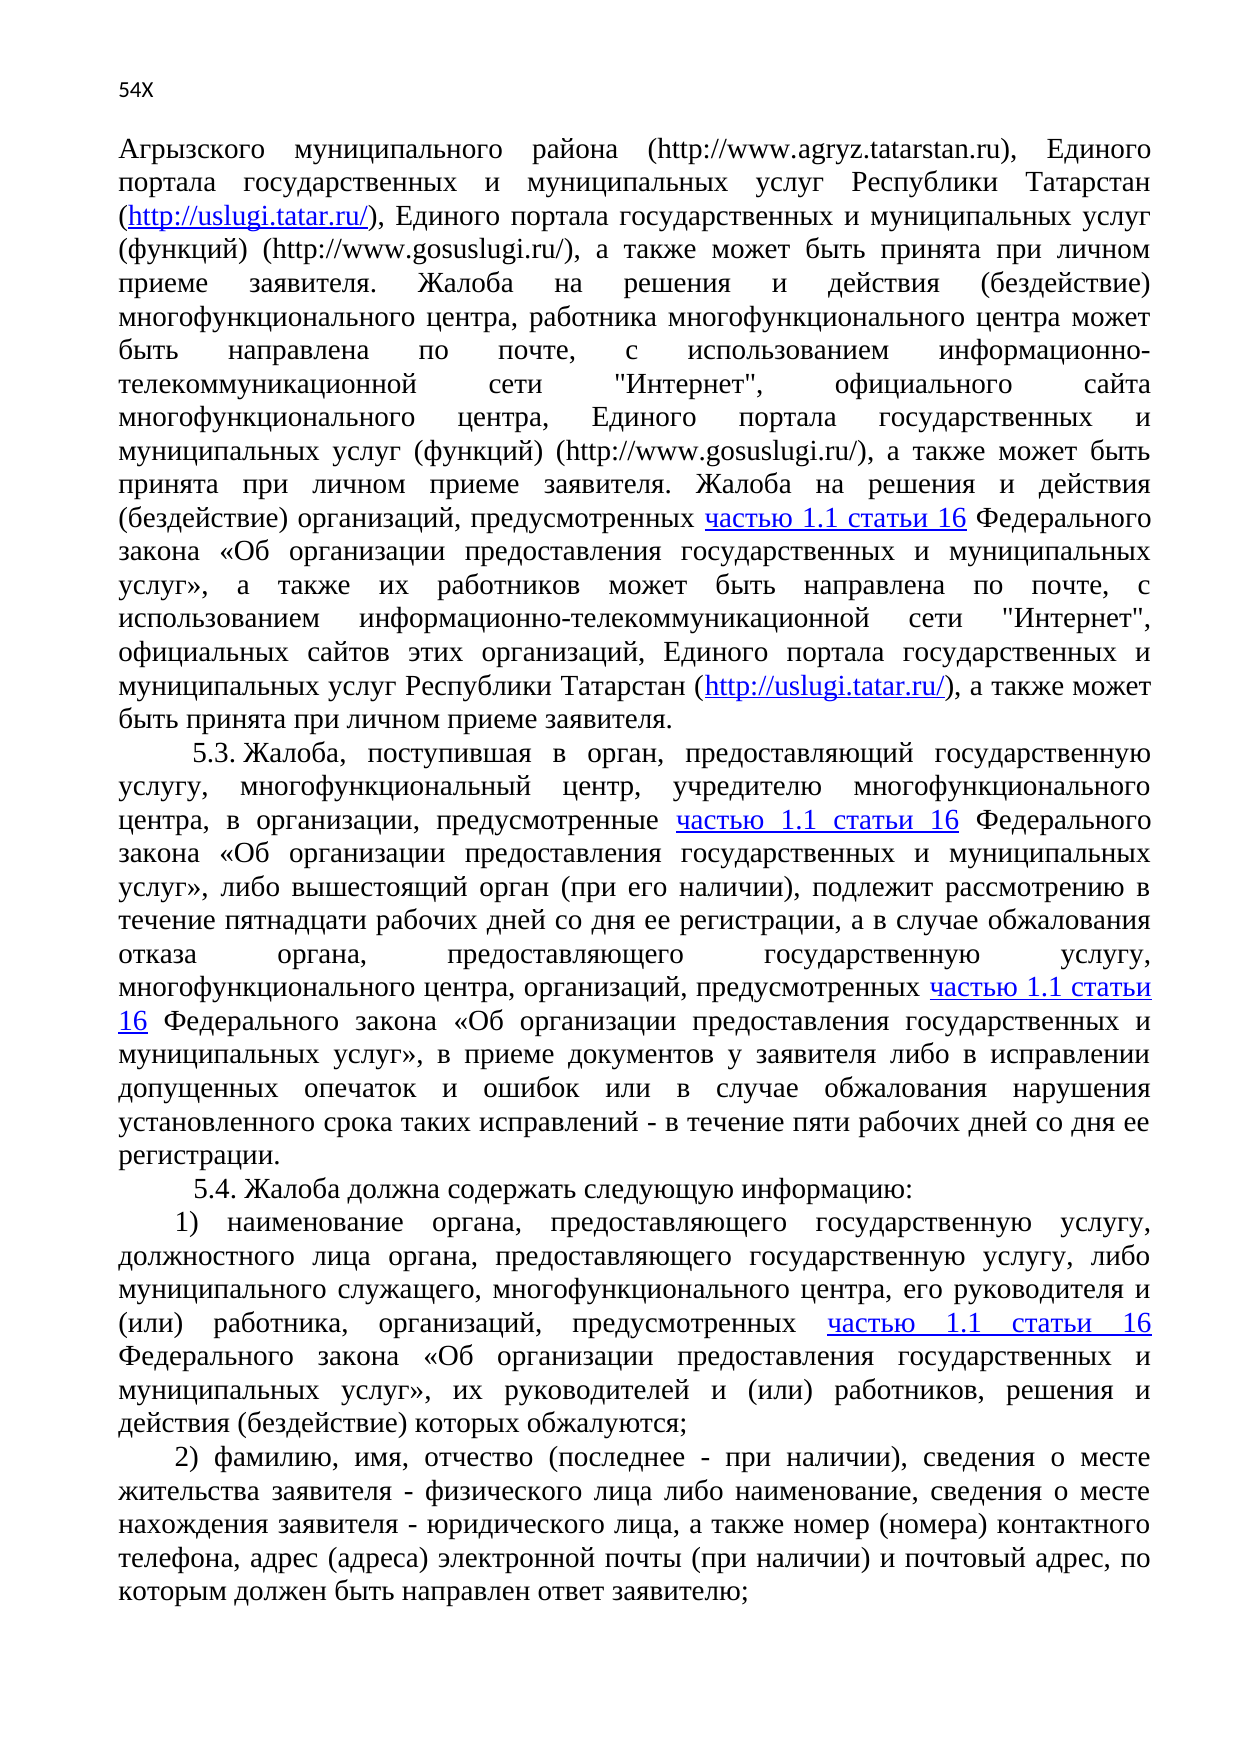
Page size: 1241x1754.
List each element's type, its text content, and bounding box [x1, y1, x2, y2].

text 2) фамилию, имя, отчество (последнее - при наличии), сведения о месте жительства заявителя - физического лица либо наименование, сведения о месте нахождения заявителя - юридического лица, а также номер (номера) контактного телефона, адрес (адреса) электронной почты (при наличии) и почтовый адрес, по которым должен быть направлен ответ заявителю; [118, 1439, 1152, 1607]
text 5.4. Жалоба должна содержать следующую информацию: [118, 1171, 1152, 1204]
text 1) наименование органа, предоставляющего государственную услугу, должностного лица органа, предоставляющего государственную услугу, либо муниципального служащего, многофункционального центра, его руководителя и (или) работника, организаций, предусмотренных частью 1.1 статьи 16 Федерального закона «Об организации предоставления государственных и муниципальных услуг», их руководителей и (или) работников, решения и действия (бездействие) которых обжалуются; [118, 1204, 1152, 1439]
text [118, 131, 1152, 735]
text 5.3. Жалоба, поступившая в орган, предоставляющий государственную услугу, многофункциональный центр, учредителю многофункционального центра, в организации, предусмотренные частью 1.1 статьи 16 Федерального закона «Об организации предоставления государственных и муниципальных услуг», либо вышестоящий орган (при его наличии), подлежит рассмотрению в течение пятнадцати рабочих дней со дня ее регистрации, а в случае обжалования отказа органа, предоставляющего государственную услугу, многофункционального центра, организаций, предусмотренных частью 1.1 статьи 16 Федерального закона «Об организации предоставления государственных и муниципальных услуг», в приеме документов у заявителя либо в исправлении допущенных опечаток и ошибок или в случае обжалования нарушения установленного срока таких исправлений - в течение пяти рабочих дней со дня ее регистрации. [118, 735, 1152, 1171]
